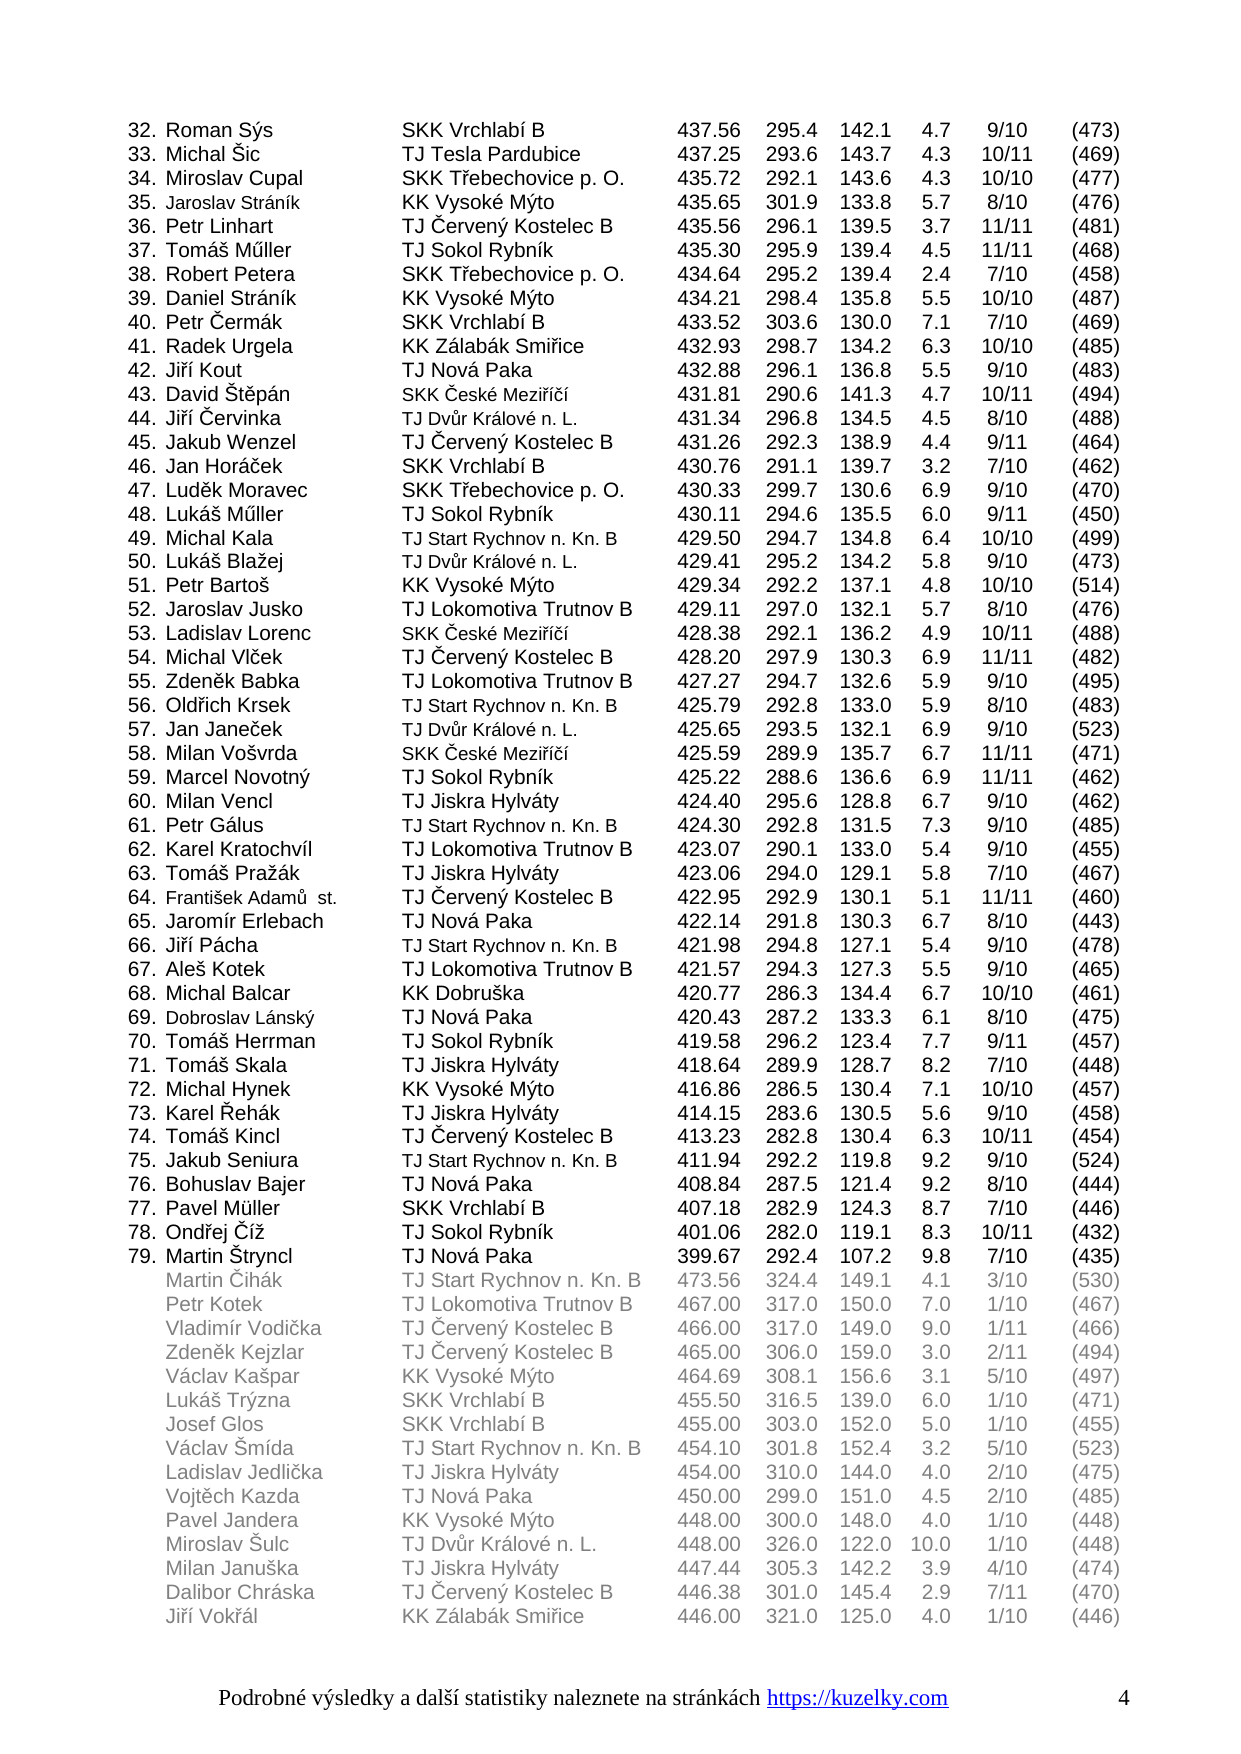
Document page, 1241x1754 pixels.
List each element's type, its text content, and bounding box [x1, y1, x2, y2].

text 70. Tomáš Herrman TJ Sokol Rybník 419.58 296.2 123.4 7.7 9/11 (457) [106, 1028, 1134, 1052]
text 49. Michal Kala TJ Start Rychnov n. Kn. B 429.50 294.7 134.8 6.4 10/10 (499) [106, 525, 1134, 549]
text 39. Daniel Stráník KK Vysoké Mýto 434.21 298.4 135.8 5.5 10/10 (487) [106, 286, 1134, 310]
text 50. Lukáš Blažej TJ Dvůr Králové n. L. 429.41 295.2 134.2 5.8 9/10 (473) [106, 549, 1134, 573]
text 52. Jaroslav Jusko TJ Lokomotiva Trutnov B 429.11 297.0 132.1 5.7 8/10 (476) [106, 597, 1134, 621]
text 58. Milan Vošvrda SKK České Meziříčí 425.59 289.9 135.7 6.7 11/11 (471) [106, 741, 1134, 765]
text 76. Bohuslav Bajer TJ Nová Paka 408.84 287.5 121.4 9.2 8/10 (444) [106, 1172, 1134, 1196]
text 62. Karel Kratochvíl TJ Lokomotiva Trutnov B 423.07 290.1 133.0 5.4 9/10 (455) [106, 837, 1134, 861]
text Martin Čihák TJ Start Rychnov n. Kn. B 473.56 324.4 149.1 4.1 3/10 (530) [106, 1268, 1134, 1292]
text 48. Lukáš Műller TJ Sokol Rybník 430.11 294.6 135.5 6.0 9/11 (450) [106, 501, 1134, 525]
text 42. Jiří Kout TJ Nová Paka 432.88 296.1 136.8 5.5 9/10 (483) [106, 358, 1134, 382]
text 57. Jan Janeček TJ Dvůr Králové n. L. 425.65 293.5 132.1 6.9 9/10 (523) [106, 717, 1134, 741]
text 38. Robert Petera SKK Třebechovice p. O. 434.64 295.2 139.4 2.4 7/10 (458) [106, 262, 1134, 286]
text Zdeněk Kejzlar TJ Červený Kostelec B 465.00 306.0 159.0 3.0 2/11 (494) [106, 1340, 1134, 1364]
text 44. Jiří Červinka TJ Dvůr Králové n. L. 431.34 296.8 134.5 4.5 8/10 (488) [106, 406, 1134, 429]
text 63. Tomáš Pražák TJ Jiskra Hylváty 423.06 294.0 129.1 5.8 7/10 (467) [106, 861, 1134, 885]
text Miroslav Šulc TJ Dvůr Králové n. L. 448.00 326.0 122.0 10.0 1/10 (448) [106, 1532, 1134, 1556]
text 64. František Adamů st. TJ Červený Kostelec B 422.95 292.9 130.1 5.1 11/11 (460) [106, 885, 1134, 909]
text Dalibor Chráska TJ Červený Kostelec B 446.38 301.0 145.4 2.9 7/11 (470) [106, 1579, 1134, 1603]
text 53. Ladislav Lorenc SKK České Meziříčí 428.38 292.1 136.2 4.9 10/11 (488) [106, 621, 1134, 645]
text 60. Milan Vencl TJ Jiskra Hylváty 424.40 295.6 128.8 6.7 9/10 (462) [106, 789, 1134, 813]
text 37. Tomáš Műller TJ Sokol Rybník 435.30 295.9 139.4 4.5 11/11 (468) [106, 238, 1134, 262]
text 68. Michal Balcar KK Dobruška 420.77 286.3 134.4 6.7 10/10 (461) [106, 981, 1134, 1004]
text 77. Pavel Müller SKK Vrchlabí B 407.18 282.9 124.3 8.7 7/10 (446) [106, 1196, 1134, 1220]
text 34. Miroslav Cupal SKK Třebechovice p. O. 435.72 292.1 143.6 4.3 10/10 (477) [106, 166, 1134, 190]
text Vojtěch Kazda TJ Nová Paka 450.00 299.0 151.0 4.5 2/10 (485) [106, 1484, 1134, 1508]
text 54. Michal Vlček TJ Červený Kostelec B 428.20 297.9 130.3 6.9 11/11 (482) [106, 645, 1134, 669]
text 67. Aleš Kotek TJ Lokomotiva Trutnov B 421.57 294.3 127.3 5.5 9/10 (465) [106, 957, 1134, 981]
text 75. Jakub Seniura TJ Start Rychnov n. Kn. B 411.94 292.2 119.8 9.2 9/10 (524) [106, 1148, 1134, 1172]
text 69. Dobroslav Lánský TJ Nová Paka 420.43 287.2 133.3 6.1 8/10 (475) [106, 1004, 1134, 1028]
text Pavel Jandera KK Vysoké Mýto 448.00 300.0 148.0 4.0 1/10 (448) [106, 1508, 1134, 1532]
text 71. Tomáš Skala TJ Jiskra Hylváty 418.64 289.9 128.7 8.2 7/10 (448) [106, 1052, 1134, 1076]
text 56. Oldřich Krsek TJ Start Rychnov n. Kn. B 425.79 292.8 133.0 5.9 8/10 (483) [106, 693, 1134, 717]
text 45. Jakub Wenzel TJ Červený Kostelec B 431.26 292.3 138.9 4.4 9/11 (464) [106, 429, 1134, 453]
text 66. Jiří Pácha TJ Start Rychnov n. Kn. B 421.98 294.8 127.1 5.4 9/10 (478) [106, 933, 1134, 957]
text 72. Michal Hynek KK Vysoké Mýto 416.86 286.5 130.4 7.1 10/10 (457) [106, 1076, 1134, 1100]
text 65. Jaromír Erlebach TJ Nová Paka 422.14 291.8 130.3 6.7 8/10 (443) [106, 909, 1134, 933]
text 32. Roman Sýs SKK Vrchlabí B 437.56 295.4 142.1 4.7 9/10 (473) [106, 118, 1134, 142]
text 51. Petr Bartoš KK Vysoké Mýto 429.34 292.2 137.1 4.8 10/10 (514) [106, 573, 1134, 597]
text 46. Jan Horáček SKK Vrchlabí B 430.76 291.1 139.7 3.2 7/10 (462) [106, 453, 1134, 477]
text Milan Januška TJ Jiskra Hylváty 447.44 305.3 142.2 3.9 4/10 (474) [106, 1556, 1134, 1579]
text 35. Jaroslav Stráník KK Vysoké Mýto 435.65 301.9 133.8 5.7 8/10 (476) [106, 190, 1134, 214]
text Václav Kašpar KK Vysoké Mýto 464.69 308.1 156.6 3.1 5/10 (497) [106, 1364, 1134, 1388]
text 61. Petr Gálus TJ Start Rychnov n. Kn. B 424.30 292.8 131.5 7.3 9/10 (485) [106, 813, 1134, 837]
text 33. Michal Šic TJ Tesla Pardubice 437.25 293.6 143.7 4.3 10/11 (469) [106, 142, 1134, 166]
text 73. Karel Řehák TJ Jiskra Hylváty 414.15 283.6 130.5 5.6 9/10 (458) [106, 1100, 1134, 1124]
text 59. Marcel Novotný TJ Sokol Rybník 425.22 288.6 136.6 6.9 11/11 (462) [106, 765, 1134, 789]
text 74. Tomáš Kincl TJ Červený Kostelec B 413.23 282.8 130.4 6.3 10/11 (454) [106, 1124, 1134, 1148]
text 36. Petr Linhart TJ Červený Kostelec B 435.56 296.1 139.5 3.7 11/11 (481) [106, 214, 1134, 238]
text 40. Petr Čermák SKK Vrchlabí B 433.52 303.6 130.0 7.1 7/10 (469) [106, 310, 1134, 334]
text Ladislav Jedlička TJ Jiskra Hylváty 454.00 310.0 144.0 4.0 2/10 (475) [106, 1460, 1134, 1484]
text Jiří Vokřál KK Zálabák Smiřice 446.00 321.0 125.0 4.0 1/10 (446) [106, 1603, 1134, 1627]
text 47. Luděk Moravec SKK Třebechovice p. O. 430.33 299.7 130.6 6.9 9/10 (470) [106, 477, 1134, 501]
text 41. Radek Urgela KK Zálabák Smiřice 432.93 298.7 134.2 6.3 10/10 (485) [106, 334, 1134, 358]
text Petr Kotek TJ Lokomotiva Trutnov B 467.00 317.0 150.0 7.0 1/10 (467) [106, 1292, 1134, 1316]
text Josef Glos SKK Vrchlabí B 455.00 303.0 152.0 5.0 1/10 (455) [106, 1412, 1134, 1436]
text 78. Ondřej Číž TJ Sokol Rybník 401.06 282.0 119.1 8.3 10/11 (432) [106, 1220, 1134, 1244]
text Václav Šmída TJ Start Rychnov n. Kn. B 454.10 301.8 152.4 3.2 5/10 (523) [106, 1436, 1134, 1460]
text 79. Martin Štryncl TJ Nová Paka 399.67 292.4 107.2 9.8 7/10 (435) [106, 1244, 1134, 1268]
text Vladimír Vodička TJ Červený Kostelec B 466.00 317.0 149.0 9.0 1/11 (466) [106, 1316, 1134, 1340]
text 55. Zdeněk Babka TJ Lokomotiva Trutnov B 427.27 294.7 132.6 5.9 9/10 (495) [106, 669, 1134, 693]
text 43. David Štěpán SKK České Meziříčí 431.81 290.6 141.3 4.7 10/11 (494) [106, 382, 1134, 406]
text Lukáš Trýzna SKK Vrchlabí B 455.50 316.5 139.0 6.0 1/10 (471) [106, 1388, 1134, 1412]
